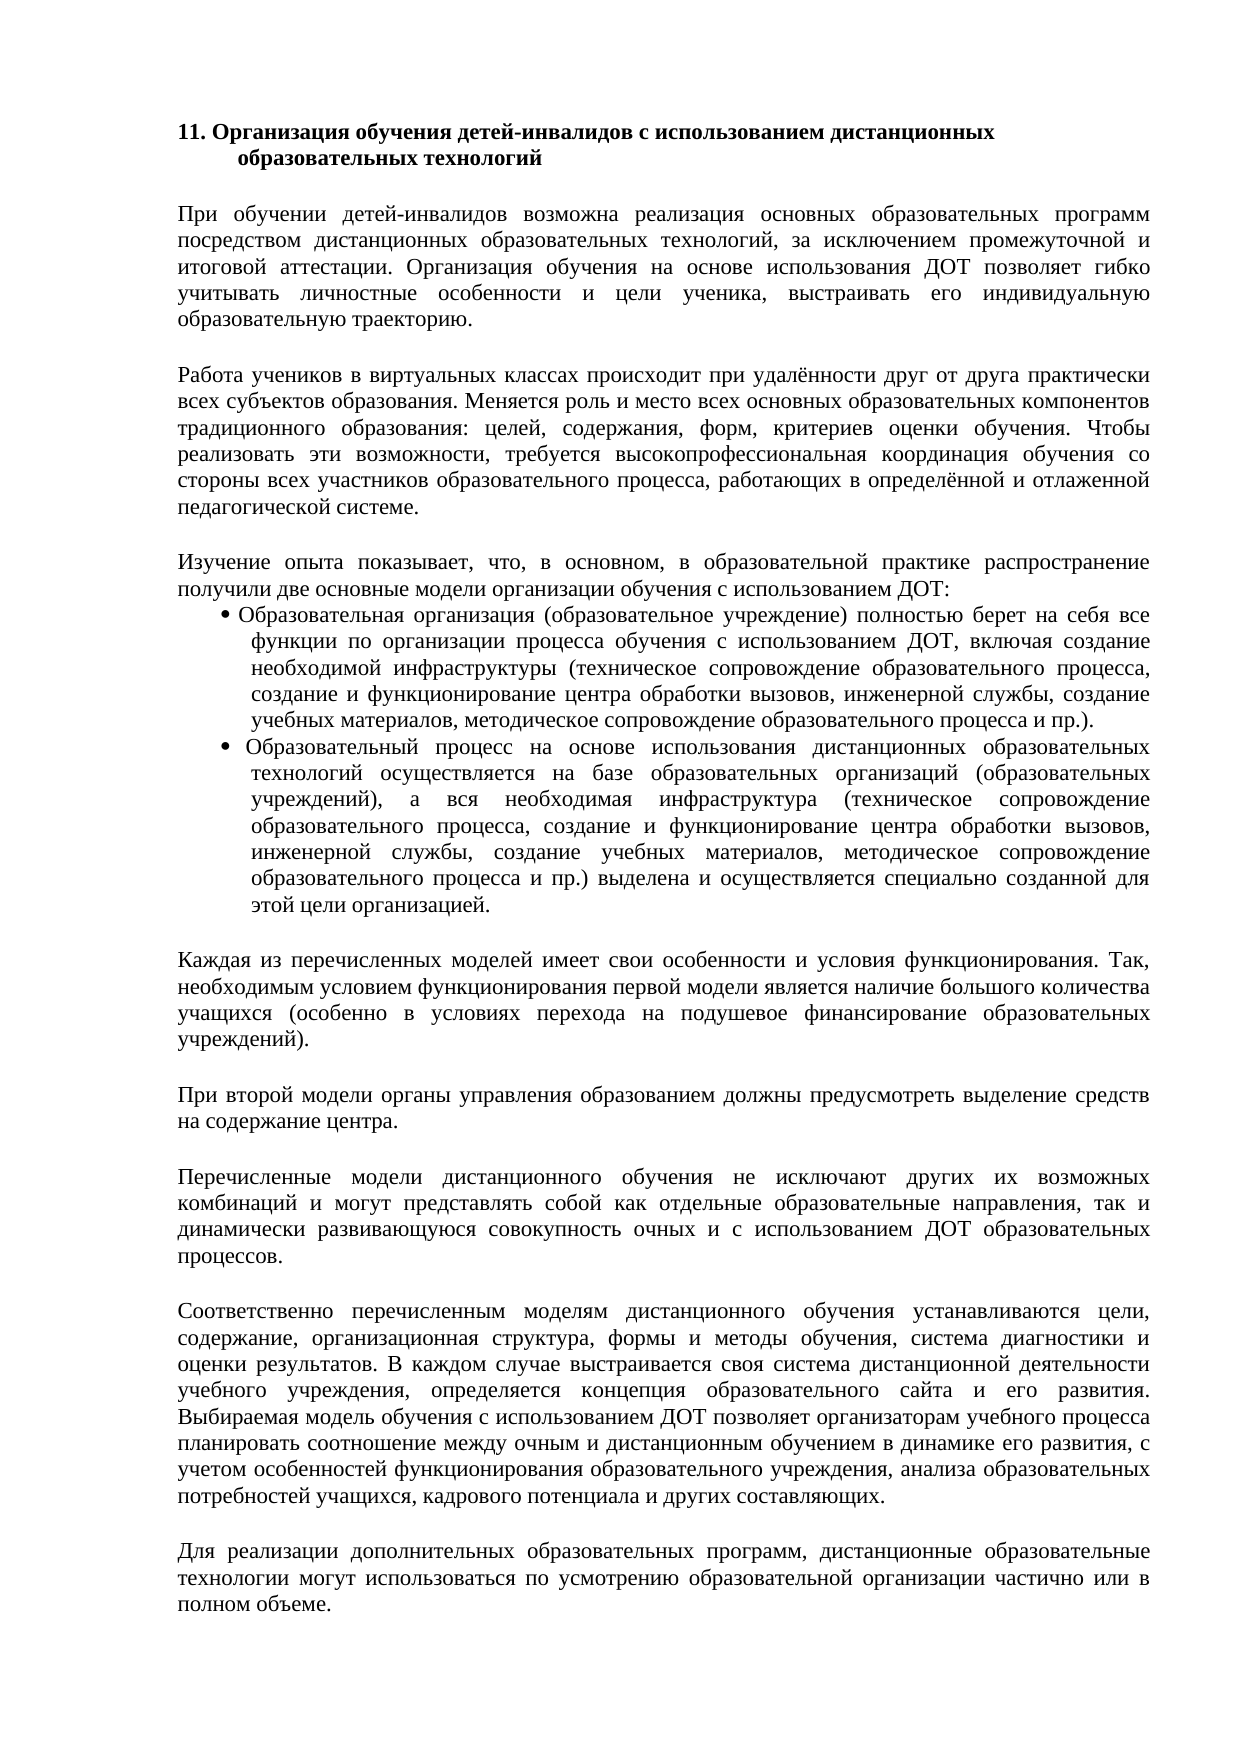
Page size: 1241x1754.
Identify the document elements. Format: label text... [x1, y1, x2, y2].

text Для реализации дополнительных образовательных программ, дистанционные образовательные технологии могут использоваться по усмотрению образовательной организации частично или в полном объеме. [177, 1537, 1152, 1616]
text 11. Организация обучения детей-инвалидов с использованием дистанционных образовательных технологий [177, 118, 1152, 171]
text Перечисленные модели дистанционного обучения не исключают других их возможных комбинаций и могут представлять собой как отдельные образовательные направления, так и динамически развивающуюся совокупность очных и с использованием ДОТ образовательных процессов. [177, 1163, 1152, 1268]
text Соответственно перечисленным моделям дистанционного обучения устанавливаются цели, содержание, организационная структура, формы и методы обучения, система диагностики и оценки результатов. В каждом случае выстраивается своя система дистанционной деятельности учебного учреждения, определяется концепция образовательного сайта и его развития. Выбираемая модель обучения с использованием ДОТ позволяет организаторам учебного процесса планировать соотношение между очным и дистанционным обучением в динамике его развития, с учетом особенностей функционирования образовательного учреждения, анализа образовательных потребностей учащихся, кадрового потенциала и других составляющих. [177, 1297, 1152, 1508]
text  Образовательный процесс на основе использования дистанционных образовательных технологий осуществляется на базе образовательных организаций (образовательных учреждений), а вся необходимая инфраструктура (техническое сопровождение образовательного процесса, создание и функционирование центра обработки вызовов, инженерной службы, создание учебных материалов, методическое сопровождение образовательного процесса и пр.) выделена и осуществляется специально созданной для этой цели организацией. [221, 733, 1152, 917]
text При второй модели органы управления образованием должны предусмотреть выделение средств на содержание центра. [177, 1081, 1152, 1134]
text Работа учеников в виртуальных классах происходит при удалённости друг от друга практически всех субъектов образования. Меняется роль и место всех основных образовательных компонентов традиционного образования: целей, содержания, форм, критериев оценки обучения. Чтобы реализовать эти возможности, требуется высокопрофессиональная координация обучения со стороны всех участников образовательного процесса, работающих в определённой и отлаженной педагогической системе. [177, 361, 1152, 519]
text  Образовательная организация (образовательное учреждение) полностью берет на себя все функции по организации процесса обучения с использованием ДОТ, включая создание необходимой инфраструктуры (техническое сопровождение образовательного процесса, создание и функционирование центра обработки вызовов, инженерной службы, создание учебных материалов, методическое сопровождение образовательного процесса и пр.). [221, 601, 1152, 733]
text При обучении детей-инвалидов возможна реализация основных образовательных программ посредством дистанционных образовательных технологий, за исключением промежуточной и итоговой аттестации. Организация обучения на основе использования ДОТ позволяет гибко учитывать личностные особенности и цели ученика, выстраивать его индивидуальную образовательную траекторию. [177, 200, 1152, 332]
text Изучение опыта показывает, что, в основном, в образовательной практике распространение получили две основные модели организации обучения с использованием ДОТ: [177, 548, 1152, 601]
text Каждая из перечисленных моделей имеет свои особенности и условия функционирования. Так, необходимым условием функционирования первой модели является наличие большого количества учащихся (особенно в условиях перехода на подушевое финансирование образовательных учреждений). [177, 946, 1152, 1052]
